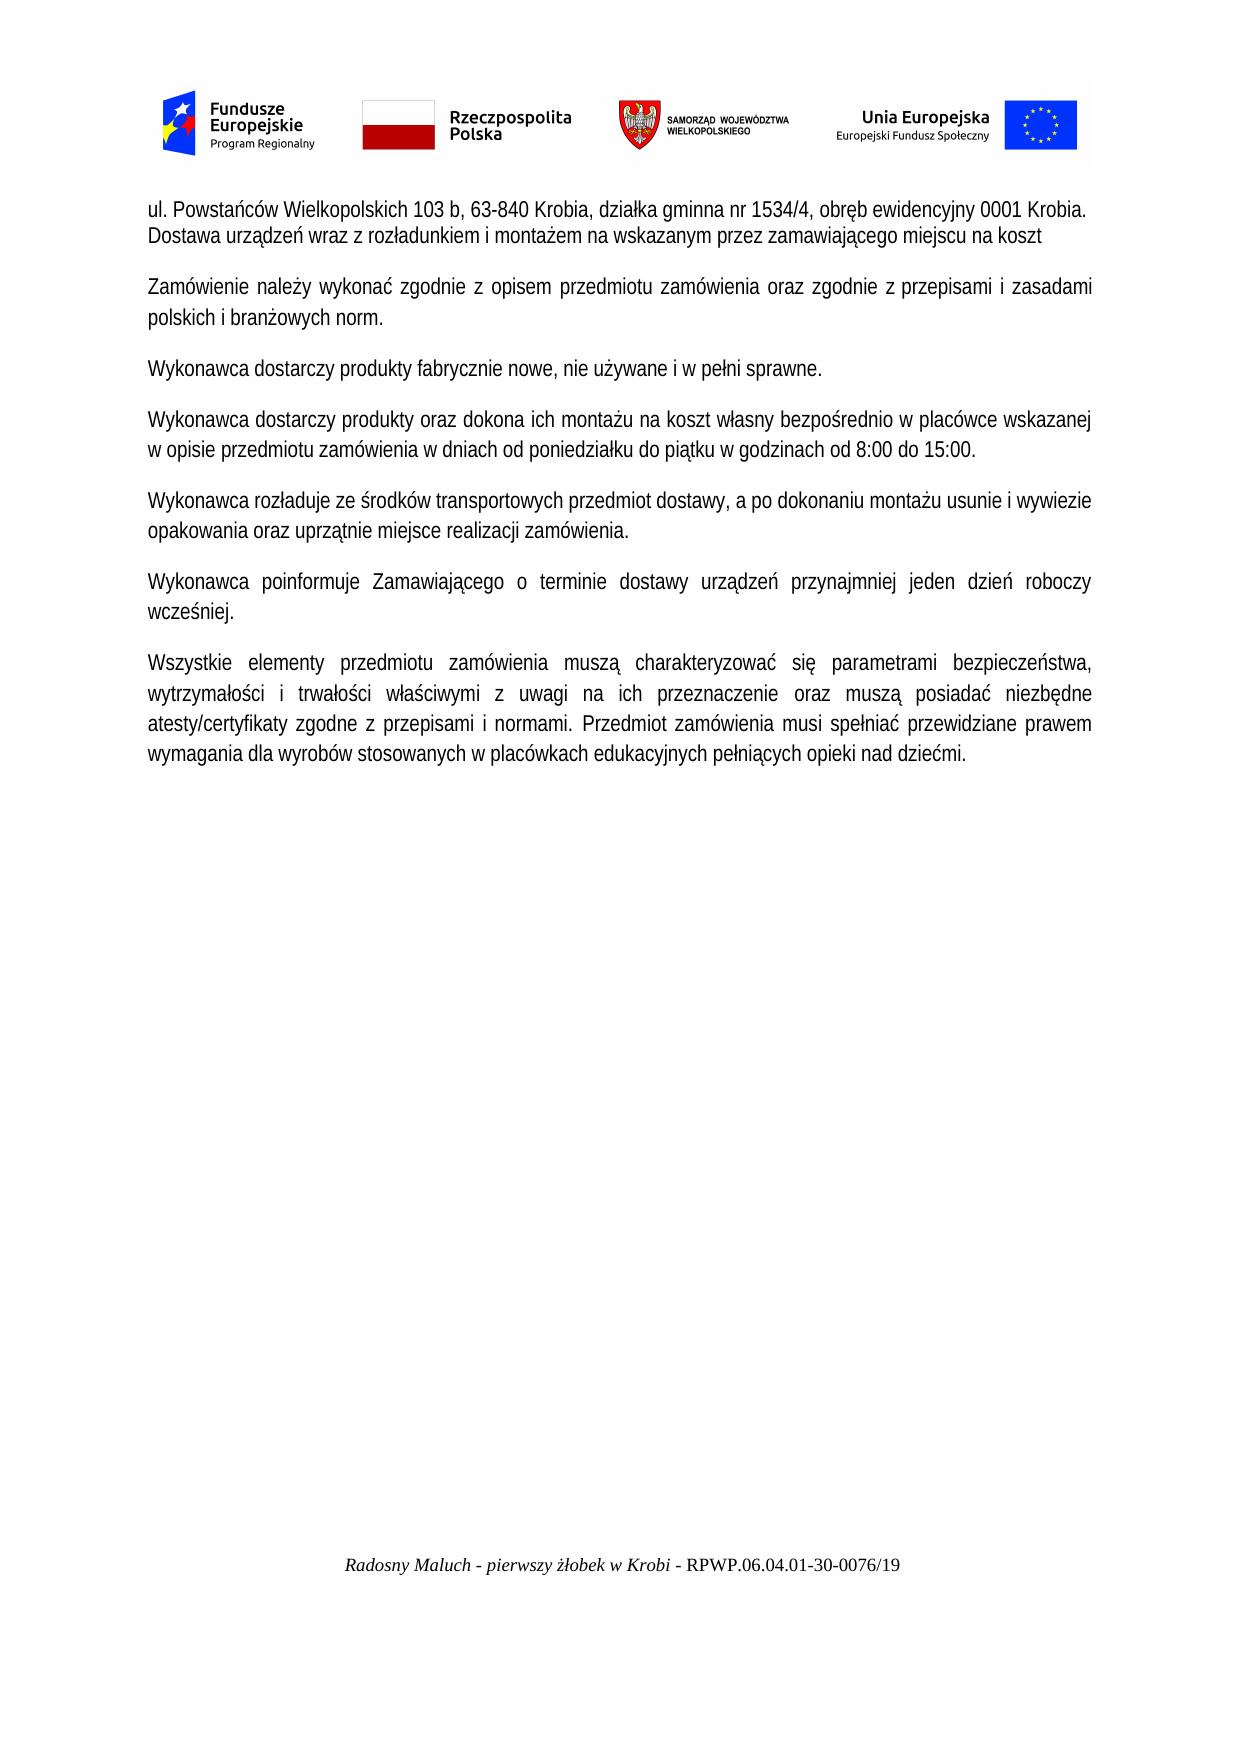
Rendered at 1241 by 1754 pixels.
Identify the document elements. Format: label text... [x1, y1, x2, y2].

text Dostawa urządzeń wraz z rozładunkiem i montażem na wskazanym przez zamawiającego miejscu na koszt [148, 222, 1092, 248]
text Wykonawca dostarczy produkty oraz dokona ich montażu na koszt własny bezpośrednio w placówce wskazanej w opisie przedmiotu zamówienia w dniach od poniedziałku do piątku w godzinach od 8:00 do 15:00. [148, 406, 1092, 462]
text Wykonawca rozładuje ze środków transportowych przedmiot dostawy, a po dokonaniu montażu usunie i wywiezie opakowania oraz uprzątnie miejsce realizacji zamówienia. [148, 487, 1092, 543]
list ul. Powstańców Wielkopolskich 103 b, 63-840 Krobia, działka gminna nr 1534/4, obręb ewidencyjny 0001 Krobia. [148, 196, 1092, 222]
text Wszystkie elementy przedmiotu zamówienia muszą charakteryzować się parametrami bezpieczeństwa, wytrzymałości i trwałości właściwymi z uwagi na ich przeznaczenie oraz muszą posiadać niezbędne atesty/certyfikaty zgodne z przepisami i normami. Przedmiot zamówienia musi spełniać przewidziane prawem wymagania dla wyrobów stosowanych w placówkach edukacyjnych pełniących opieki nad dziećmi. [148, 649, 1092, 766]
text Wykonawca poinformuje Zamawiającego o terminie dostawy urządzeń przynajmniej jeden dzień roboczy wcześniej. [148, 568, 1092, 624]
picture [147, 75, 1093, 172]
text Wykonawca dostarczy produkty fabrycznie nowe, nie używane i w pełni sprawne. [148, 354, 1092, 381]
text Zamówienie należy wykonać zgodnie z opisem przedmiotu zamówienia oraz zgodnie z przepisami i zasadami polskich i branżowych norm. [148, 273, 1092, 330]
